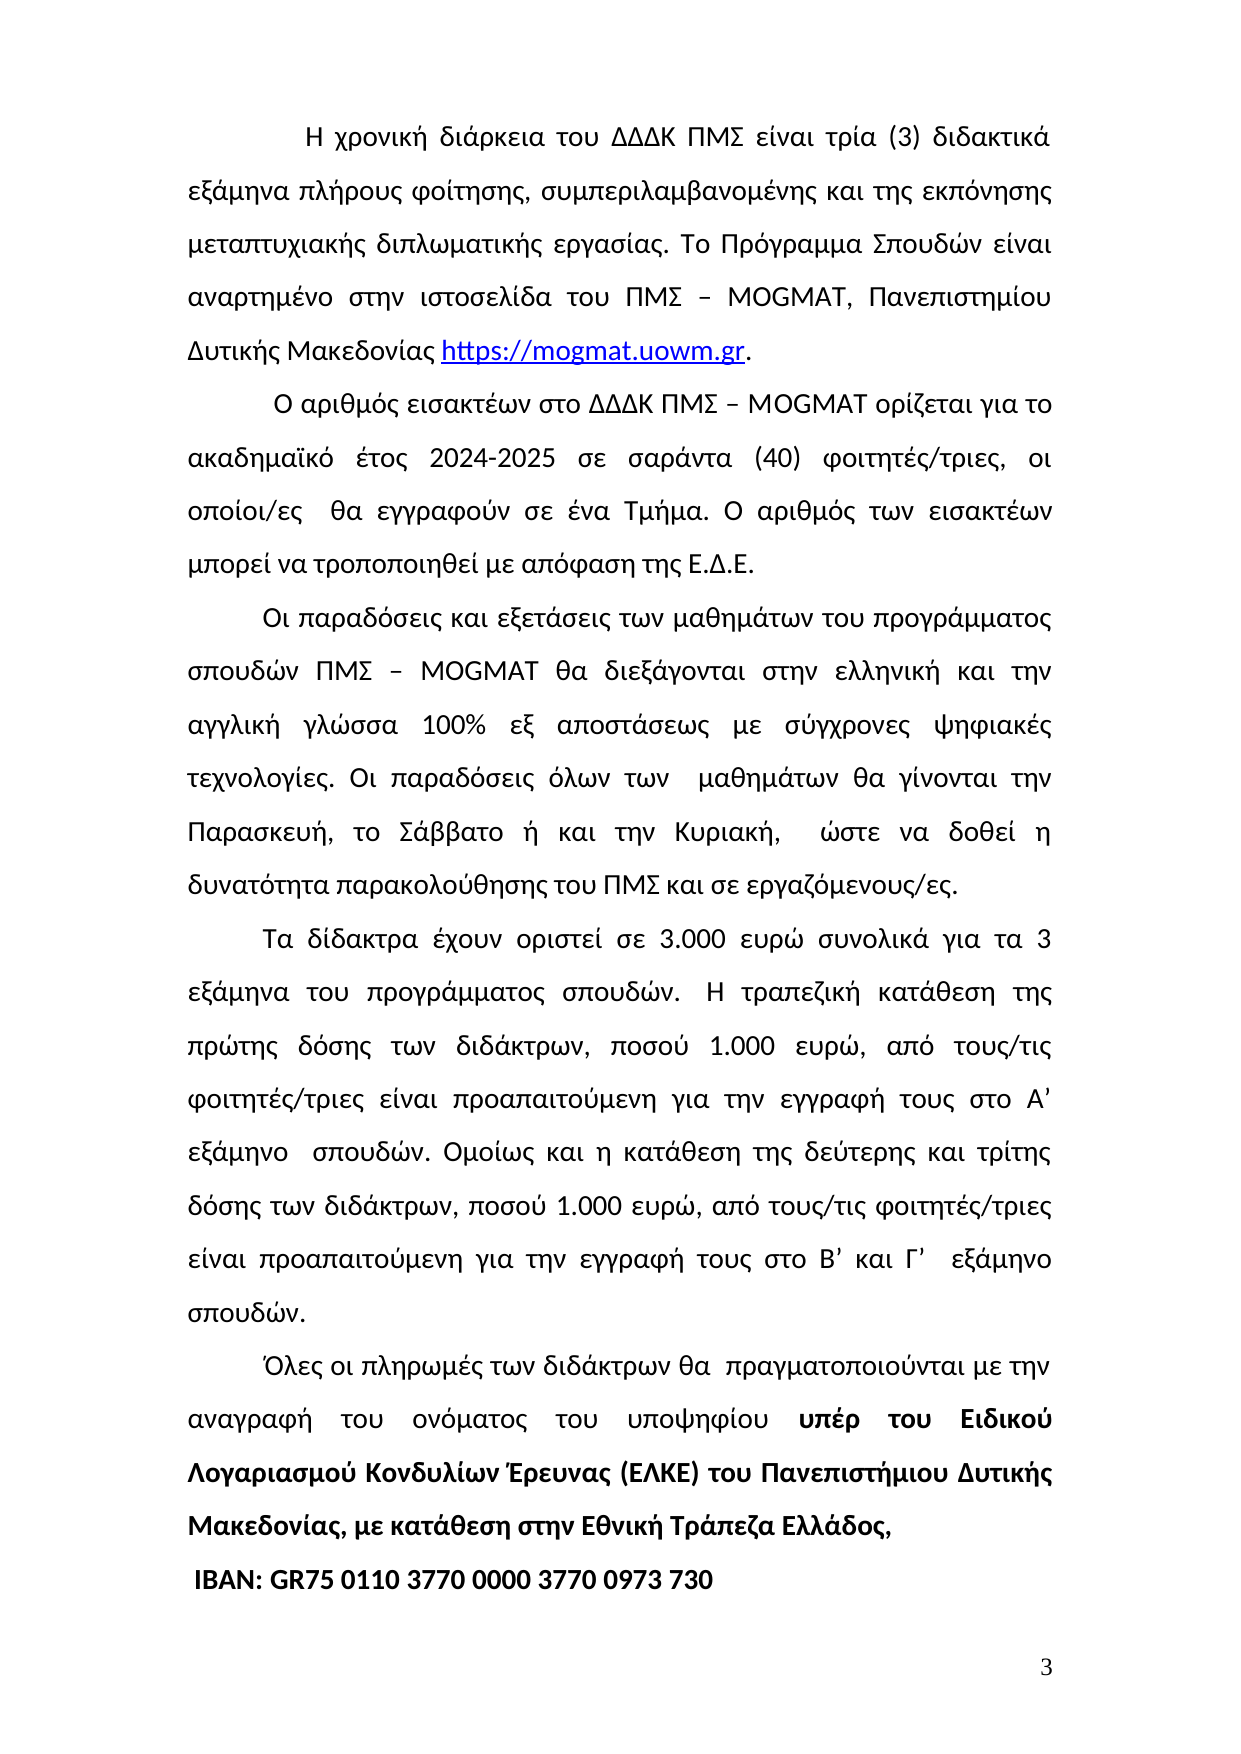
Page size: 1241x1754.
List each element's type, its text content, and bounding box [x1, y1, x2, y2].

text Ο αριθμός εισακτέων στο ΔΔΔΚ ΠΜΣ – ΜOGMAT ορίζεται για το ακαδημαϊκό έτος 2024-2025 σε σαράντα (40) φοιτητές/τριες, οι οποίοι/ες θα εγγραφούν σε ένα Τμήμα. Ο αριθμός των εισακτέων μπορεί να τροποποιηθεί με απόφαση της Ε.Δ.Ε. [187, 385, 1053, 581]
text Οι παραδόσεις και εξετάσεις των μαθημάτων του προγράμματος σπουδών ΠΜΣ – ΜOGMAT θα διεξάγονται στην ελληνική και την αγγλική γλώσσα 100% εξ αποστάσεως με σύγχρονες ψηφιακές τεχνολογίες. Οι παραδόσεις όλων των μαθημάτων θα γίνονται την Παρασκευή, το Σάββατο ή και την Κυριακή, ώστε να δοθεί η δυνατότητα παρακολούθησης του ΠΜΣ και σε εργαζόμενους/ες. [187, 599, 1053, 902]
text ΙΒΑΝ: GR75 0110 3770 0000 3770 0973 730 [187, 1561, 1053, 1597]
text Η χρονική διάρκεια του ΔΔΔΚ ΠΜΣ είναι τρία (3) διδακτικά εξάμηνα πλήρους φοίτησης, συμπεριλαμβανομένης και της εκπόνησης μεταπτυχιακής διπλωματικής εργασίας. Το Πρόγραμμα Σπουδών είναι αναρτημένο στην ιστοσελίδα του ΠΜΣ – MOGMAT, Πανεπιστημίου Δυτικής Μακεδονίας https://mogmat.uowm.gr. [187, 118, 1053, 367]
text Τα δίδακτρα έχουν οριστεί σε 3.000 ευρώ συνολικά για τα 3 εξάμηνα του προγράμματος σπουδών. Η τραπεζική κατάθεση της πρώτης δόσης των διδάκτρων, ποσού 1.000 ευρώ, από τους/τις φοιτητές/τριες είναι προαπαιτούμενη για την εγγραφή τους στο Α’ εξάμηνο σπουδών. Ομοίως και η κατάθεση της δεύτερης και τρίτης δόσης των διδάκτρων, ποσού 1.000 ευρώ, από τους/τις φοιτητές/τριες είναι προαπαιτούμενη για την εγγραφή τους στο Β’ και Γ’ εξάμηνο σπουδών. [187, 920, 1053, 1329]
text Όλες οι πληρωμές των διδάκτρων θα πραγματοποιούνται με την αναγραφή του ονόματος του υποψηφίου υπέρ του Ειδικού Λογαριασμού Κονδυλίων Έρευνας (ΕΛΚΕ) του Πανεπιστήμιου Δυτικής Μακεδονίας, με κατάθεση στην Εθνική Τράπεζα Ελλάδος, [187, 1347, 1053, 1543]
